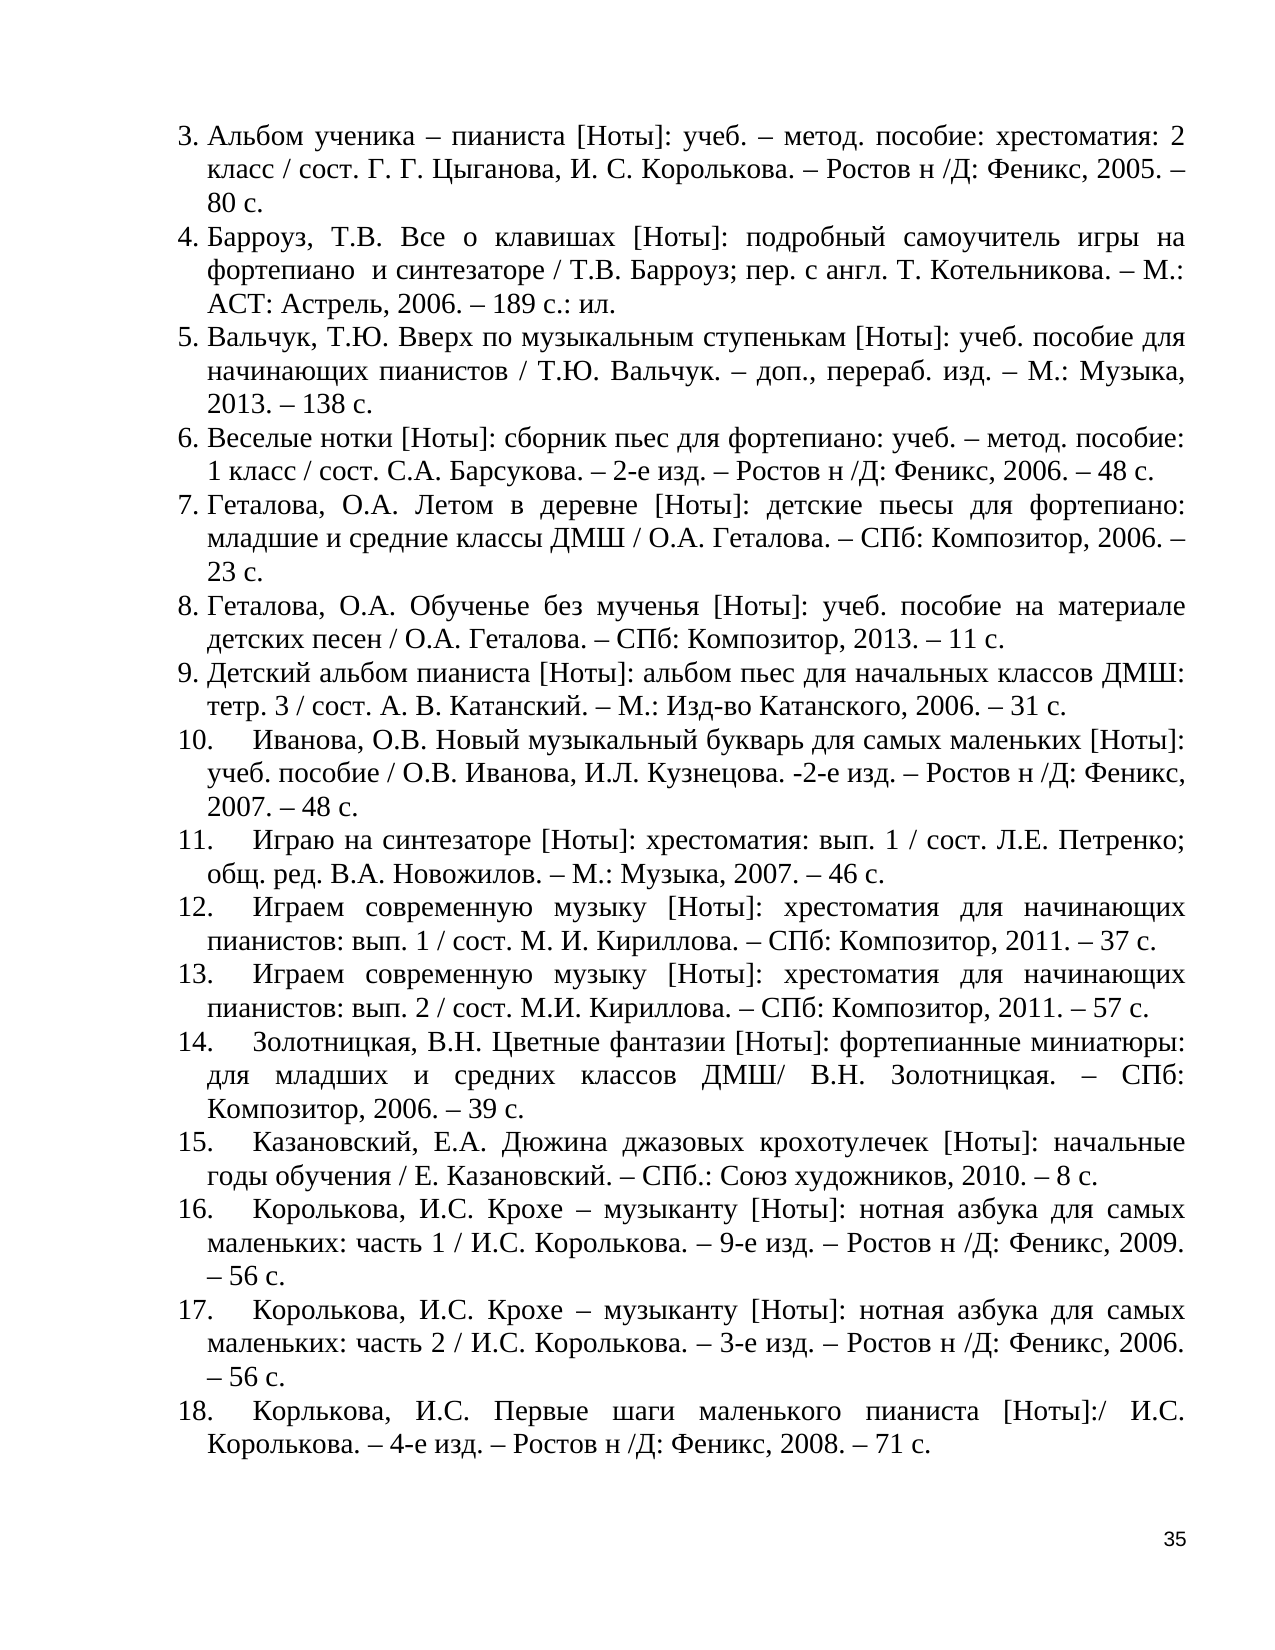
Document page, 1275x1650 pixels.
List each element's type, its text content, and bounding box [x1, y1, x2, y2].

list Вальчук, Т.Ю. Вверх по музыкальным ступенькам [Ноты]: учеб. пособие для начинающих пианистов / Т.Ю. Вальчук. – доп., перераб. изд. – М.: Музыка, 2013. – 138 с. [177, 319, 1186, 420]
list Иванова, О.В. Новый музыкальный букварь для самых маленьких [Ноты]: учеб. пособие / О.В. Иванова, И.Л. Кузнецова. -2-е изд. – Ростов н /Д: Феникс, 2007. – 48 с. [177, 722, 1186, 822]
list Королькова, И.С. Крохе – музыканту [Ноты]: нотная азбука для самых маленьких: часть 2 / И.С. Королькова. – 3-е изд. – Ростов н /Д: Феникс, 2006. – 56 с. [177, 1292, 1186, 1393]
list Геталова, О.А. Летом в деревне [Ноты]: детские пьесы для фортепиано: младшие и средние классы ДМШ / О.А. Геталова. – СПб: Композитор, 2006. – 23 с. [177, 487, 1186, 588]
list Золотницкая, В.Н. Цветные фантазии [Ноты]: фортепианные миниатюры: для младших и средних классов ДМШ/ В.Н. Золотницкая. – СПб: Композитор, 2006. – 39 с. [177, 1024, 1186, 1124]
list Геталова, О.А. Обученье без мученья [Ноты]: учеб. пособие на материале детских песен / О.А. Геталова. – СПб: Композитор, 2013. – 11 с. [177, 588, 1186, 655]
list Играю на синтезаторе [Ноты]: хрестоматия: вып. 1 / сост. Л.Е. Петренко; общ. ред. В.А. Новожилов. – М.: Музыка, 2007. – 46 с. [177, 822, 1186, 889]
list Веселые нотки [Ноты]: сборник пьес для фортепиано: учеб. – метод. пособие: 1 класс / сост. С.А. Барсукова. – 2-е изд. – Ростов н /Д: Феникс, 2006. – 48 с. [177, 420, 1186, 487]
list Играем современную музыку [Ноты]: хрестоматия для начинающих пианистов: вып. 1 / сост. М. И. Кириллова. – СПб: Композитор, 2011. – 37 с. [177, 889, 1186, 957]
list Детский альбом пианиста [Ноты]: альбом пьес для начальных классов ДМШ: тетр. 3 / сост. А. В. Катанский. – М.: Изд-во Катанского, 2006. – 31 с. [177, 655, 1186, 722]
list Корлькова, И.С. Первые шаги маленького пианиста [Ноты]:/ И.С. Королькова. – 4-е изд. – Ростов н /Д: Феникс, 2008. – 71 с. [177, 1393, 1186, 1460]
list Казановский, Е.А. Дюжина джазовых крохотулечек [Ноты]: начальные годы обучения / Е. Казановский. – СПб.: Союз художников, 2010. – 8 с. [177, 1124, 1186, 1191]
list Альбом ученика – пианиста [Ноты]: учеб. – метод. пособие: хрестоматия: 2 класс / сост. Г. Г. Цыганова, И. С. Королькова. – Ростов н /Д: Феникс, 2005. – 80 с. [177, 118, 1186, 219]
list Барроуз, Т.В. Все о клавишах [Ноты]: подробный самоучитель игры на фортепиано и синтезаторе / Т.В. Барроуз; пер. с англ. Т. Котельникова. – М.: АСТ: Астрель, 2006. – 189 с.: ил. [177, 219, 1186, 319]
list Королькова, И.С. Крохе – музыканту [Ноты]: нотная азбука для самых маленьких: часть 1 / И.С. Королькова. – 9-е изд. – Ростов н /Д: Феникс, 2009. – 56 с. [177, 1191, 1186, 1292]
list Играем современную музыку [Ноты]: хрестоматия для начинающих пианистов: вып. 2 / сост. М.И. Кириллова. – СПб: Композитор, 2011. – 57 с. [177, 957, 1186, 1024]
